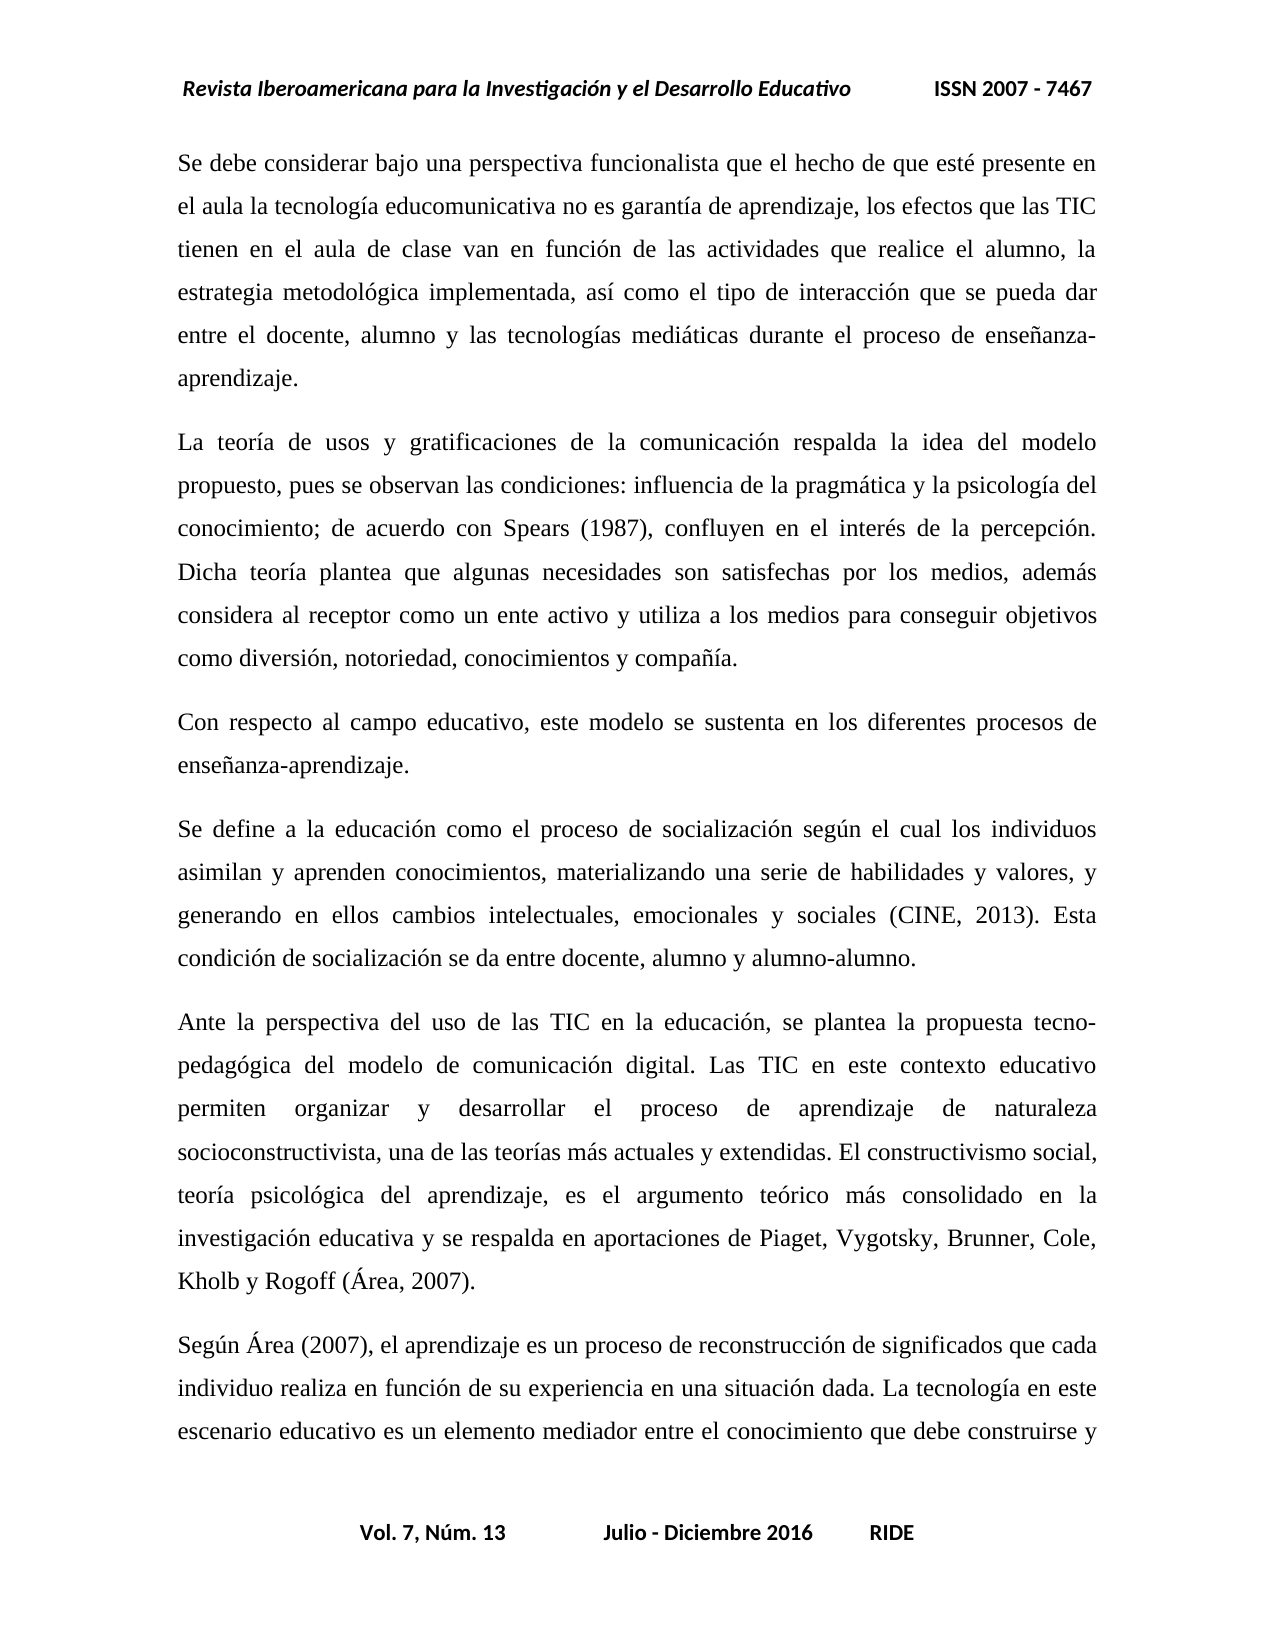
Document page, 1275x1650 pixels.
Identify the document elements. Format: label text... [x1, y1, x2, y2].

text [177, 1330, 1098, 1445]
text Se define a la educación como el proceso de socialización según el cual los individuos asimilan y aprenden conocimientos, materializando una serie de habilidades y valores, y generando en ellos cambios intelectuales, emocionales y sociales (CINE, 2013). Esta condición de socialización se da entre docente, alumno y alumno-alumno. [177, 814, 1098, 972]
text Ante la perspectiva del uso de las TIC en la educación, se plantea la propuesta tecno-pedagógica del modelo de comunicación digital. Las TIC en este contexto educativo permiten organizar y desarrollar el proceso de aprendizaje de naturaleza socioconstructivista, una de las teorías más actuales y extendidas. El constructivismo social, teoría psicológica del aprendizaje, es el argumento teórico más consolidado en la investigación educativa y se respalda en aportaciones de Piaget, Vygotsky, Brunner, Cole, Kholb y Rogoff (Área, 2007). [177, 1007, 1098, 1295]
text Con respecto al campo educativo, este modelo se sustenta en los diferentes procesos de enseñanza-aprendizaje. [177, 707, 1098, 779]
text Se debe considerar bajo una perspectiva funcionalista que el hecho de que esté presente en el aula la tecnología educomunicativa no es garantía de aprendizaje, los efectos que las TIC tienen en el aula de clase van en función de las actividades que realice el alumno, la estrategia metodológica implementada, así como el tipo de interacción que se pueda dar entre el docente, alumno y las tecnologías mediáticas durante el proceso de enseñanza-aprendizaje. [177, 148, 1098, 392]
text La teoría de usos y gratificaciones de la comunicación respalda la idea del modelo propuesto, pues se observan las condiciones: influencia de la pragmática y la psicología del conocimiento; de acuerdo con Spears (1987), confluyen en el interés de la percepción. Dicha teoría plantea que algunas necesidades son satisfechas por los medios, además considera al receptor como un ente activo y utiliza a los medios para conseguir objetivos como diversión, notoriedad, conocimientos y compañía. [177, 427, 1098, 672]
